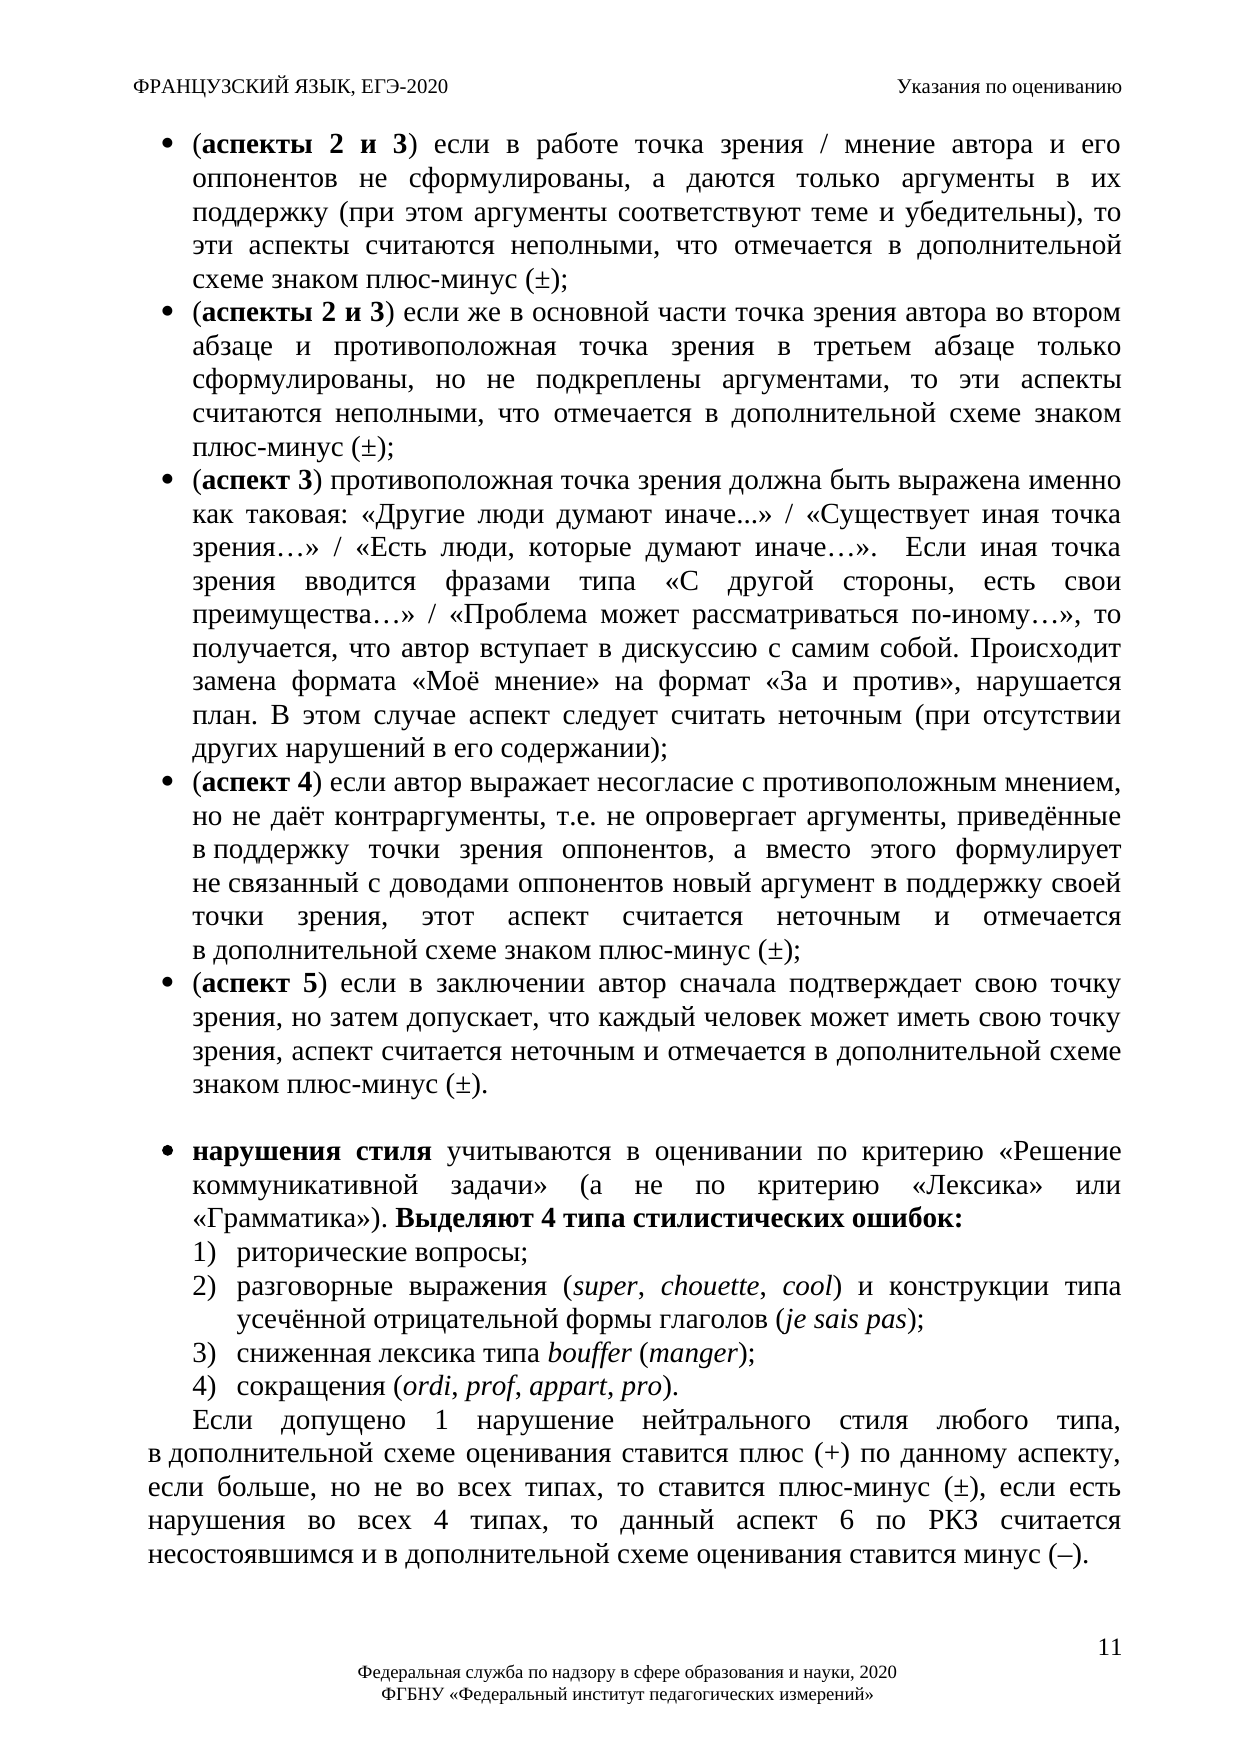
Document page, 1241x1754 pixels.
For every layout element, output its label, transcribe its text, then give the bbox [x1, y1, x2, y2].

list (аспект 4) если автор выражает несогласие с противоположным мнением, но не даёт контраргументы, т.е. не опровергает аргументы, приведённые в поддержку точки зрения оппонентов, а вместо этого формулирует не связанный с доводами оппонентов новый аргумент в поддержку своей точки зрения, этот аспект считается неточным и отмечается в дополнительной схеме знаком плюс-минус (±); [162, 764, 1122, 966]
text 4) сокращения (ordi, prof, appart, pro). [192, 1368, 1122, 1402]
text 1) риторические вопросы; [192, 1234, 1122, 1268]
list (аспект 3) противоположная точка зрения должна быть выражена именно как таковая: «Другие люди думают иначе...» / «Существует иная точка зрения…» / «Есть люди, которые думают иначе…». Если иная точка зрения вводится фразами типа «С другой стороны, есть свои преимущества…» / «Проблема может рассматриваться по-иному…», то получается, что автор вступает в дискуссию с самим собой. Происходит замена формата «Моё мнение» на формат «За и против», нарушается план. В этом случае аспект следует считать неточным (при отсутствии других нарушений в его содержании); [162, 462, 1122, 764]
list (аспекты 2 и 3) если в работе точка зрения / мнение автора и его оппонентов не сформулированы, а даются только аргументы в их поддержку (при этом аргументы соответствуют теме и убедительны), то эти аспекты считаются неполными, что отмечается в дополнительной схеме знаком плюс-минус (±); [162, 127, 1122, 294]
list (аспекты 2 и 3) если же в основной части точка зрения автора во втором абзаце и противоположная точка зрения в третьем абзаце только сформулированы, но не подкреплены аргументами, то эти аспекты считаются неполными, что отмечается в дополнительной схеме знаком плюс-минус (±); [162, 294, 1122, 462]
text 2) разговорные выражения (super, chouette, cool) и конструкции типа усечённой отрицательной формы глаголов (je sais pas); [192, 1268, 1122, 1335]
list нарушения стиля учитываются в оценивании по критерию «Решение коммуникативной задачи» (а не по критерию «Лексика» или «Грамматика»). Выделяют 4 типа стилистических ошибок: [162, 1133, 1122, 1234]
text 3) сниженная лексика типа bouffer (manger); [192, 1335, 1122, 1368]
list (аспект 5) если в заключении автор сначала подтверждает свою точку зрения, но затем допускает, что каждый человек может иметь свою точку зрения, аспект считается неточным и отмечается в дополнительной схеме знаком плюс-минус (±). [162, 966, 1122, 1100]
text Если допущено 1 нарушение нейтрального стиля любого типа, в дополнительной схеме оценивания ставится плюс (+) по данному аспекту, если больше, но не во всех типах, то ставится плюс-минус (±), если есть нарушения во всех 4 типах, то данный аспект 6 по РКЗ считается несостоявшимся и в дополнительной схеме оценивания ставится минус (–). [148, 1402, 1122, 1569]
